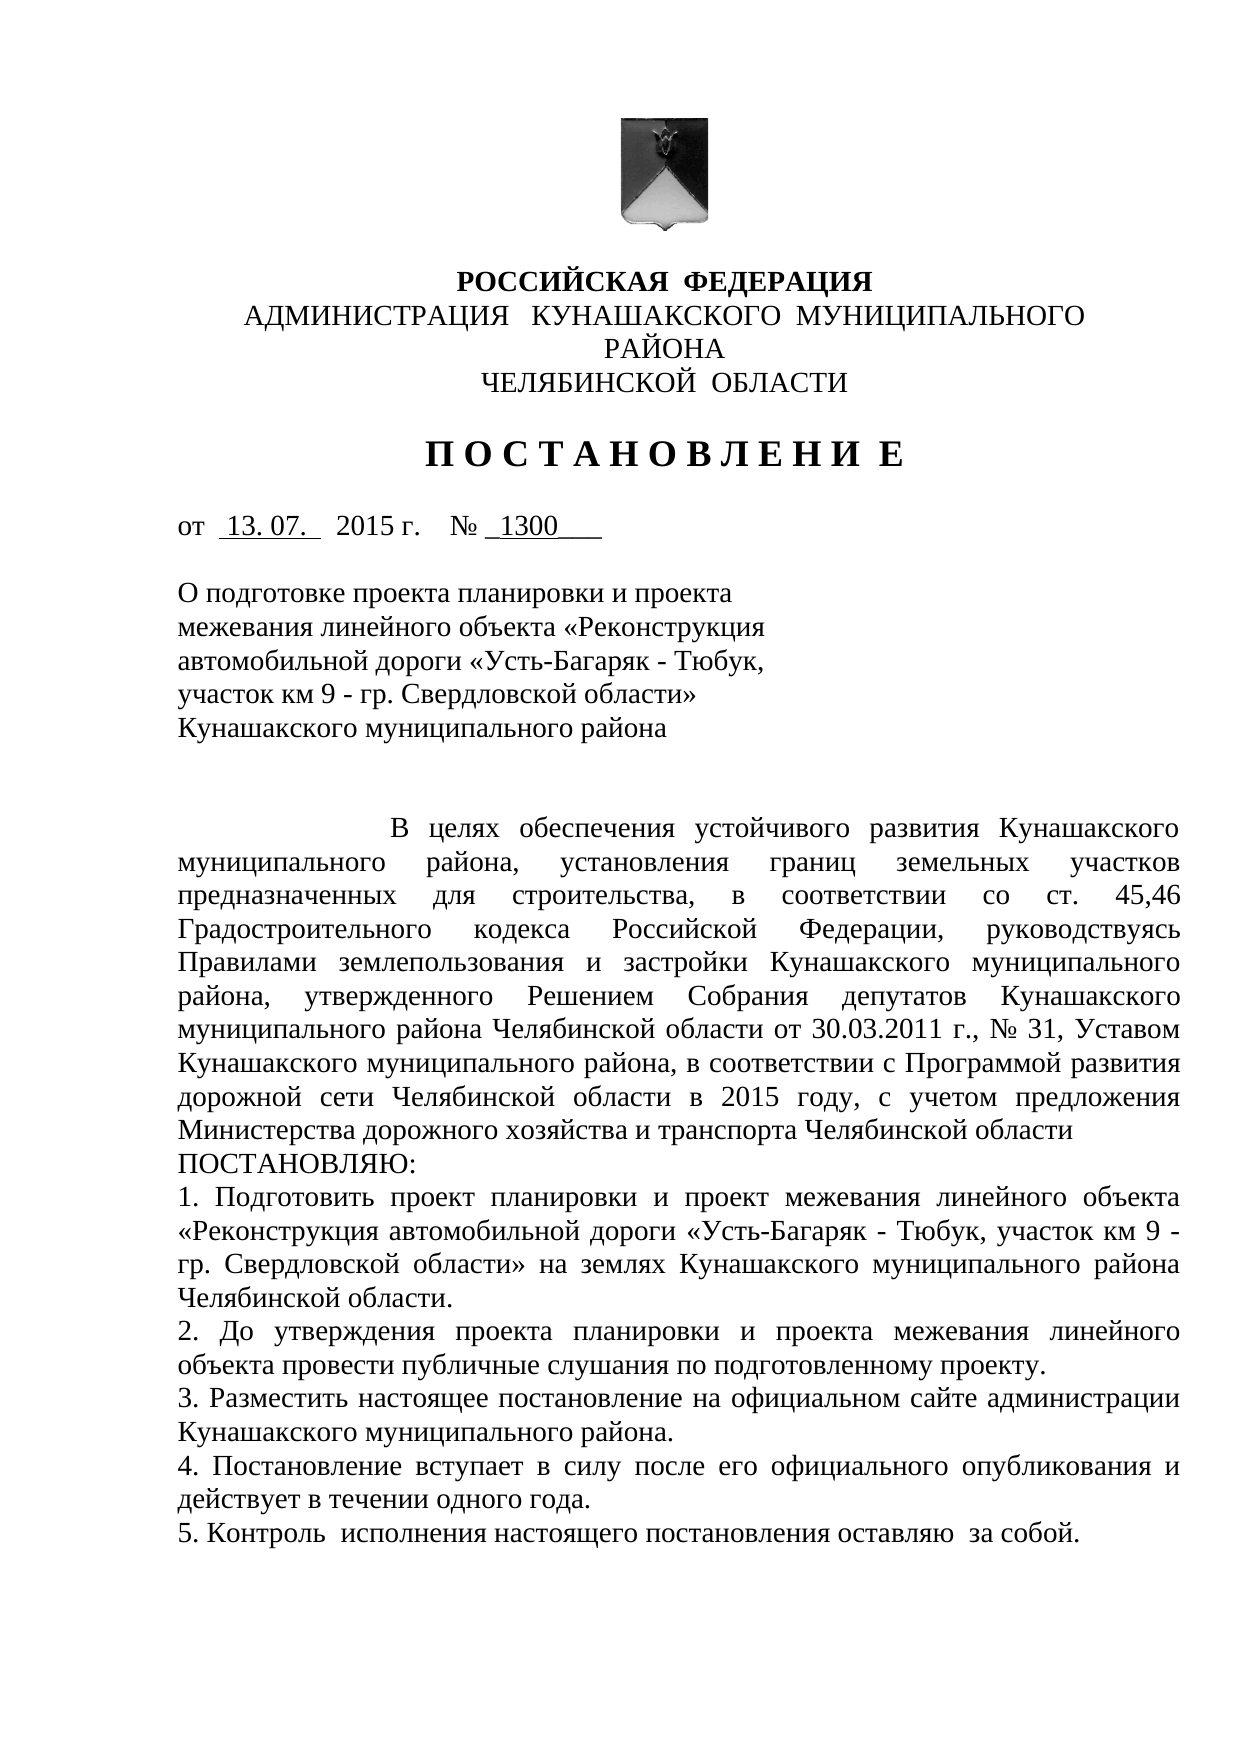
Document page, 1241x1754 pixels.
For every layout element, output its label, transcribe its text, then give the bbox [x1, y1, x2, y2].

subtitle П О С Т А Н О В Л Е Н И Е [177, 432, 1152, 475]
text В целях обеспечения устойчивого развития Кунашакского муниципального района, установления границ земельных участков предназначенных для строительства, в соответствии со ст. 45,46 Градостроительного кодекса Российской Федерации, руководствуясь Правилами землепользования и застройки Кунашакского муниципального района, утвержденного Решением Собрания депутатов Кунашакского муниципального района Челябинской области от 30.03.2011 г., № 31, Уставом Кунашакского муниципального района, в соответствии с Программой развития дорожной сети Челябинской области в 2015 году, с учетом предложения Министерства дорожного хозяйства и транспорта Челябинской области [177, 810, 1181, 1146]
text 4. Постановление вступает в силу после его официального опубликования и действует в течении одного года. [177, 1448, 1181, 1515]
text РОССИЙСКАЯ ФЕДЕРАЦИЯ [177, 264, 1152, 298]
text О подготовке проекта планировки и проекта [177, 576, 1181, 609]
picture [620, 118, 709, 231]
text от 13. 07. . № _1300___ [177, 508, 1181, 542]
text межевания линейного объекта «Реконструкция [177, 609, 1181, 643]
text участок км 9 - гр. Свердловской области» [177, 676, 1181, 710]
text ПОСТАНОВЛЯЮ: [177, 1146, 1181, 1179]
text 2. До утверждения проекта планировки и проекта межевания линейного объекта провести публичные слушания по подготовленному проекту. [177, 1313, 1181, 1381]
text АДМИНИСТРАЦИЯ КУНАШАКСКОГО МУНИЦИПАЛЬНОГО РАЙОНА [177, 298, 1152, 365]
text автомобильной дороги «Усть-Багаряк - Тюбук, [177, 643, 1181, 676]
text 3. Разместить настоящее постановление на официальном сайте администрации Кунашакского муниципального района. [177, 1381, 1181, 1448]
text 1. Подготовить проект планировки и проект межевания линейного объекта «Реконструкция автомобильной дороги «Усть-Багаряк - Тюбук, участок км 9 - гр. Свердловской области» на землях Кунашакского муниципального района Челябинской области. [177, 1179, 1181, 1313]
text Кунашакского муниципального района [177, 710, 1181, 743]
text 5. Контроль исполнения настоящего постановления оставляю за собой. [177, 1515, 1181, 1548]
text ЧЕЛЯБИНСКОЙ ОБЛАСТИ [177, 365, 1152, 398]
